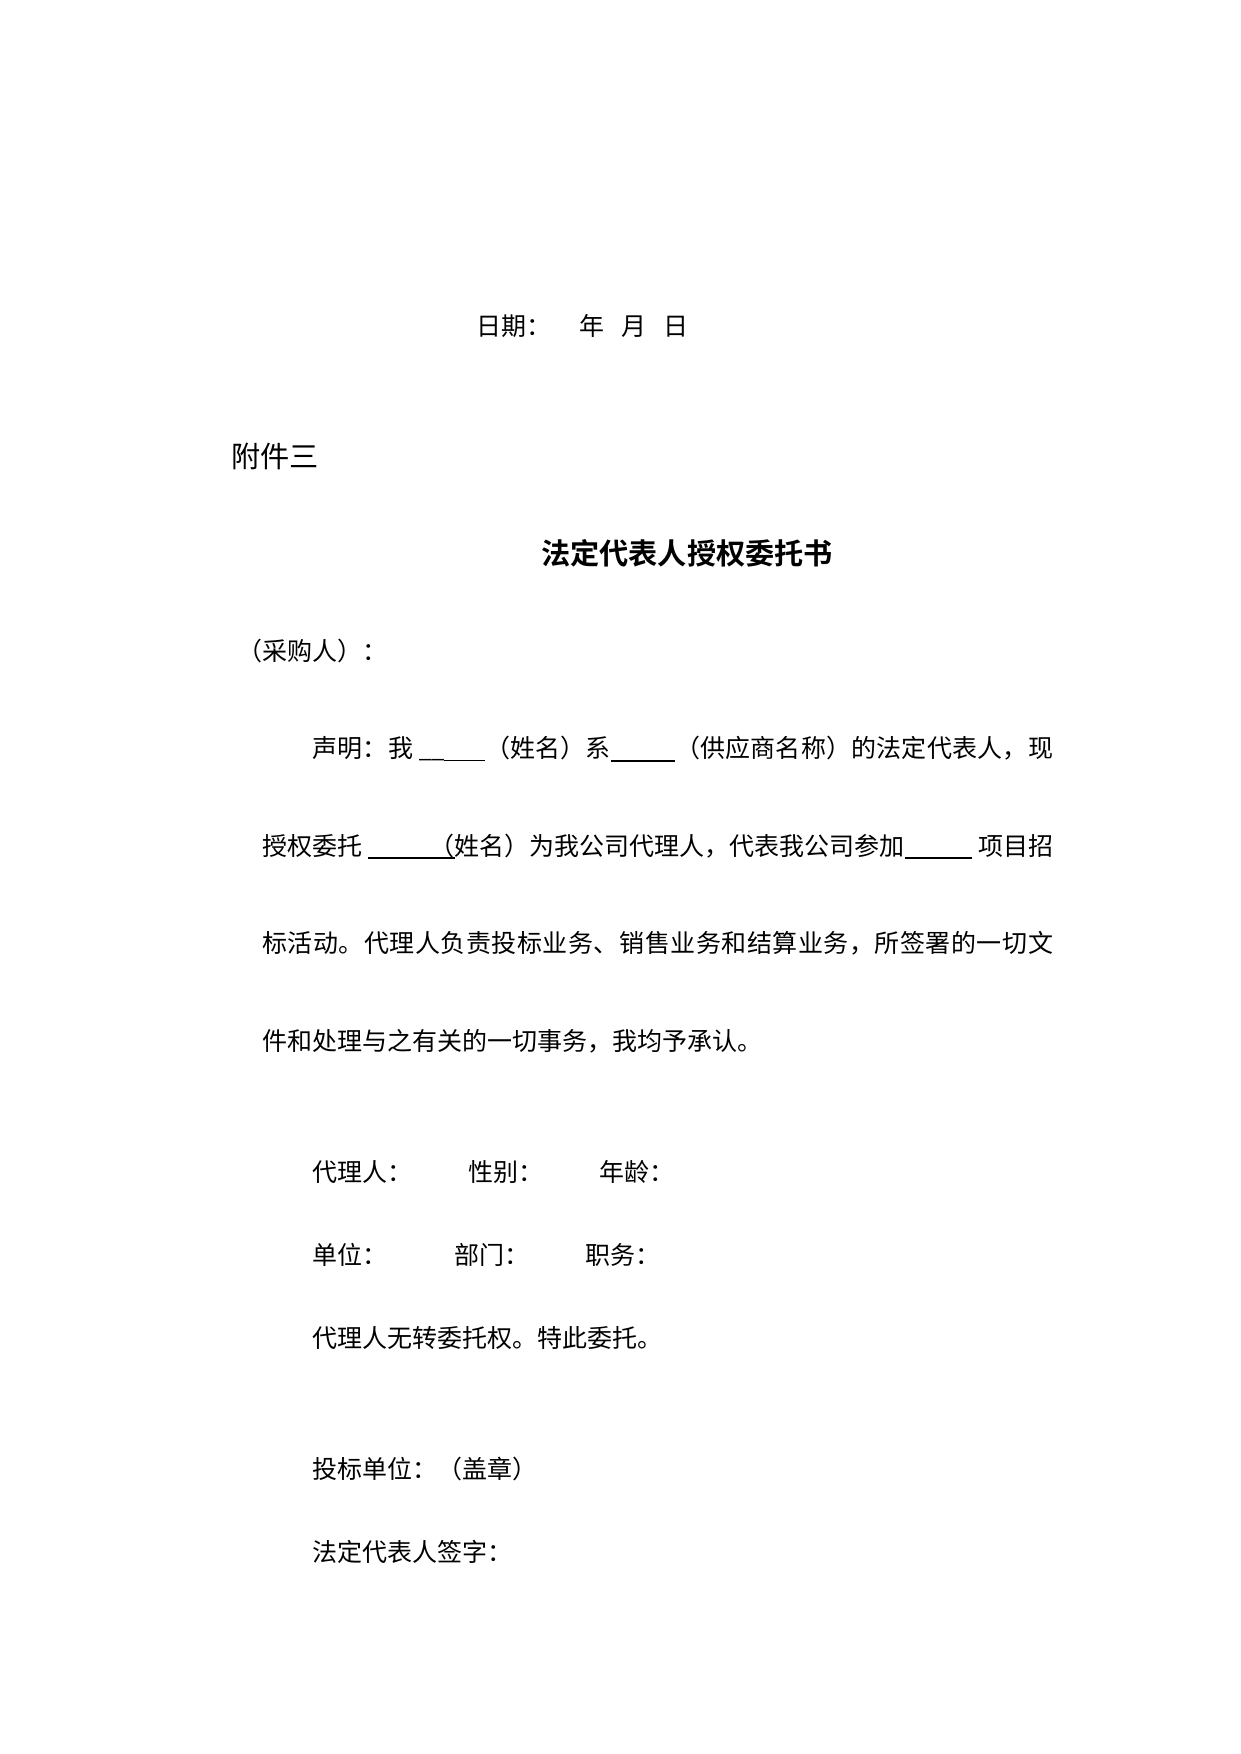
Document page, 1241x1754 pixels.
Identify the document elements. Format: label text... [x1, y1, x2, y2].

list 单位： 部门： 职务： [262, 1221, 1053, 1286]
list 代理人无转委托权。特此委托。 [262, 1304, 1053, 1369]
text 附件三 [187, 422, 1053, 487]
list 法定代表人签字： [262, 1518, 1053, 1583]
list 声明：我 __ （姓名）系 （供应商名称）的法定代表人，现授权委托 （姓名）为我公司代理人，代表我公司参加 项目招标活动。代理人负责投标业务、销售业务和结算业务，所签署的一切文件和处理与之有关的一切事务，我均予承认。 [262, 714, 1053, 1072]
list 投标单位：（盖章） [262, 1435, 1053, 1500]
list 日期： 年 月 日 [262, 292, 1053, 357]
list 代理人： 性别： 年龄： [262, 1138, 1053, 1203]
list 法定代表人授权委托书 [262, 519, 1053, 584]
text （采购人）： [187, 617, 1053, 682]
